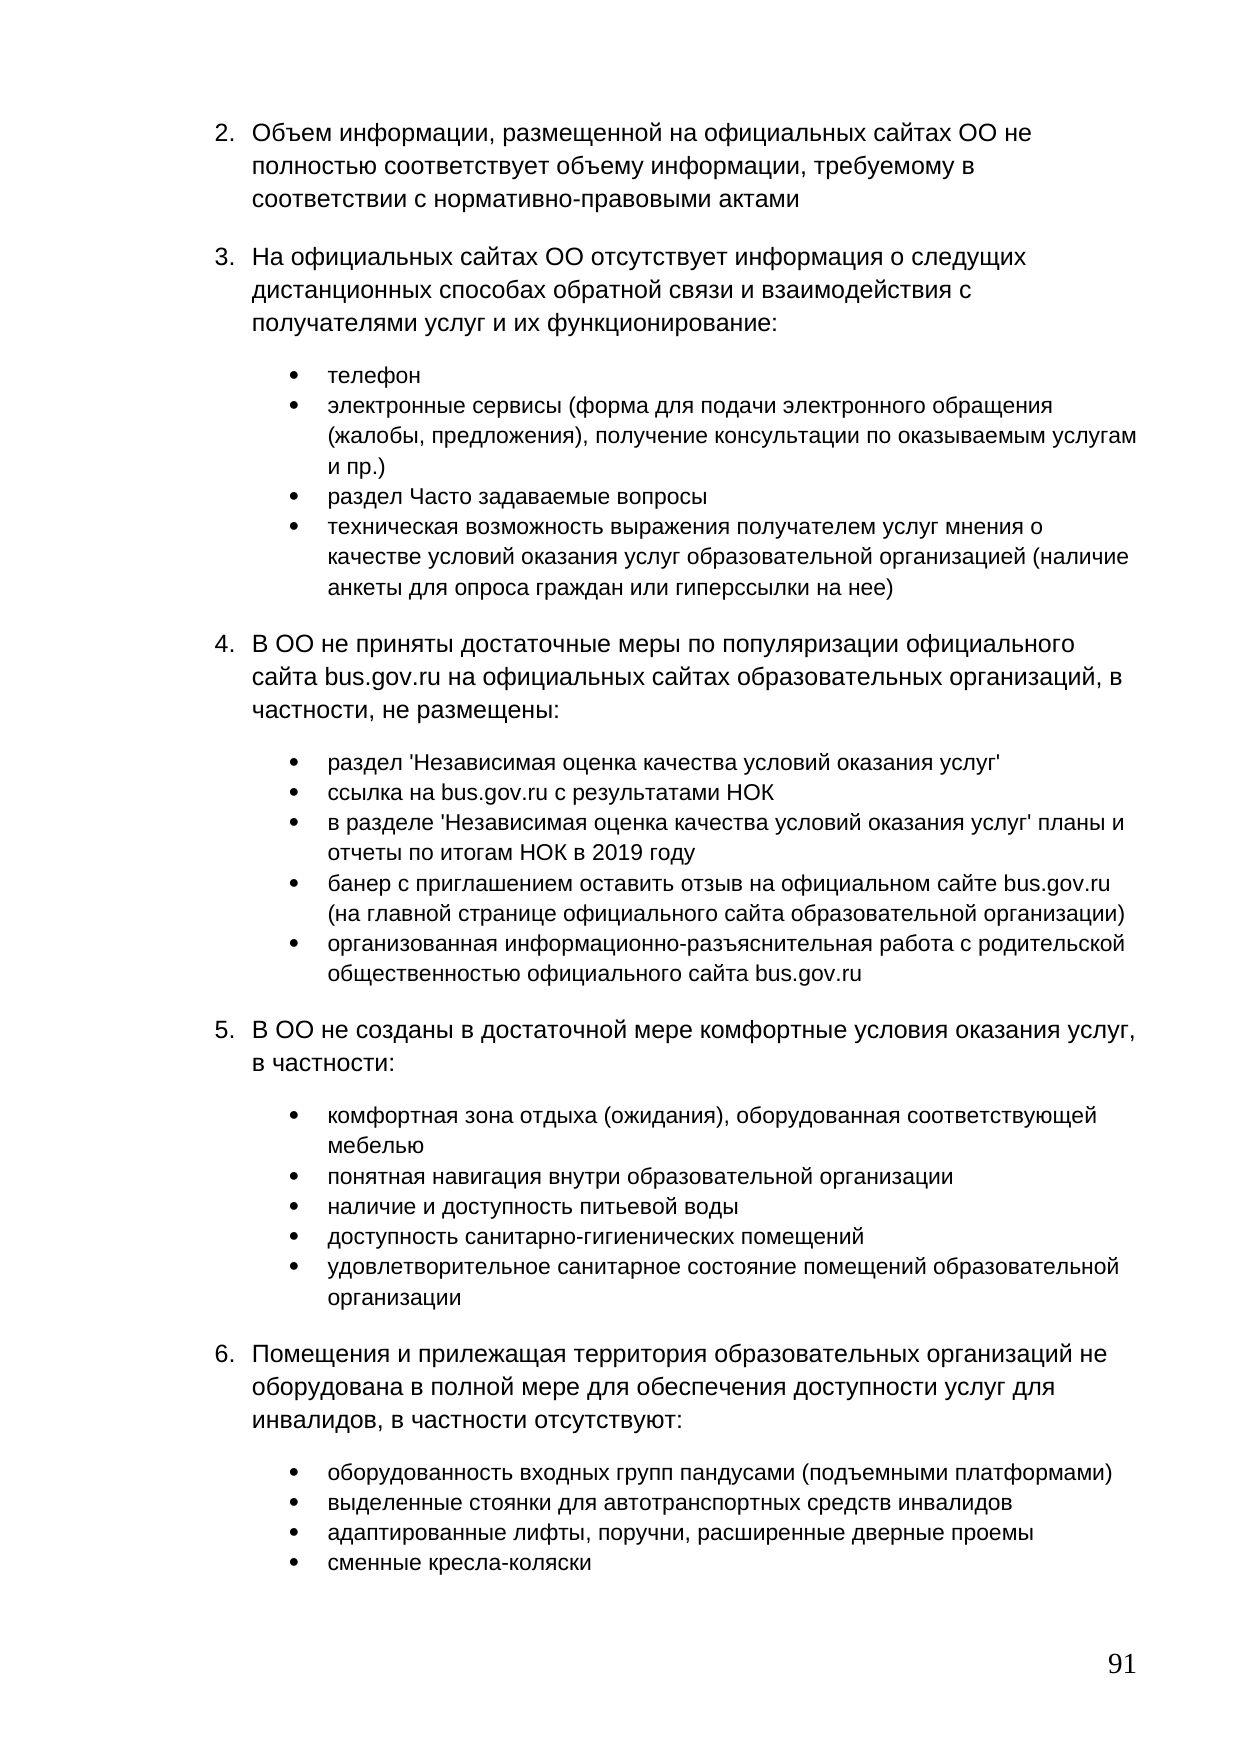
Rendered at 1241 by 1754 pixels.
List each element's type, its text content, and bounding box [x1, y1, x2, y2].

list оборудованность входных групп пандусами (подъемными платформами) [290, 1458, 1137, 1485]
list телефон [290, 362, 1137, 388]
list ссылка на bus.gov.ru с результатами НОК [290, 779, 1137, 805]
list раздел 'Независимая оценка качества условий оказания услуг' [290, 749, 1137, 775]
list в разделе 'Независимая оценка качества условий оказания услуг' планы и отчеты по итогам НОК в 2019 году [290, 809, 1137, 866]
list комфортная зона отдыха (ожидания), оборудованная соответствующей мебелью [290, 1102, 1137, 1159]
list удовлетворительное санитарное состояние помещений образовательной организации [290, 1253, 1137, 1310]
list Объем информации, размещенной на официальных сайтах ОО не полностью соответствует объему информации, требуемому в соответствии с нормативно-правовыми актами [214, 118, 1137, 213]
list выделенные стоянки для автотранспортных средств инвалидов [290, 1489, 1137, 1515]
list понятная навигация внутри образовательной организации [290, 1163, 1137, 1189]
list организованная информационно-разъяснительная работа с родительской общественностью официального сайта bus.gov.ru [290, 930, 1137, 986]
list техническая возможность выражения получателем услуг мнения о качестве условий оказания услуг образовательной организацией (наличие анкеты для опроса граждан или гиперссылки на нее) [290, 513, 1137, 600]
list доступность санитарно-гигиенических помещений [290, 1223, 1137, 1249]
list В ОО не созданы в достаточной мере комфортные условия оказания услуг, в частности: [214, 1015, 1137, 1077]
list Помещения и прилежащая территория образовательных организаций не оборудована в полной мере для обеспечения доступности услуг для инвалидов, в частности отсутствуют: [214, 1339, 1137, 1433]
list На официальных сайтах ОО отсутствует информация о следущих дистанционных способах обратной связи и взаимодействия с получателями услуг и их функционирование: [214, 242, 1137, 337]
list раздел Часто задаваемые вопросы [290, 483, 1137, 509]
list электронные сервисы (форма для подачи электронного обращения (жалобы, предложения), получение консультации по оказываемым услугам и пр.) [290, 392, 1137, 479]
list адаптированные лифты, поручни, расширенные дверные проемы [290, 1519, 1137, 1545]
list В ОО не приняты достаточные меры по популяризации официального сайта bus.gov.ru на официальных сайтах образовательных организаций, в частности, не размещены: [214, 629, 1137, 723]
list банер с приглашением оставить отзыв на официальном сайте bus.gov.ru (на главной странице официального сайта образовательной организации) [290, 869, 1137, 926]
list сменные кресла-коляски [290, 1549, 1137, 1576]
list наличие и доступность питьевой воды [290, 1193, 1137, 1219]
